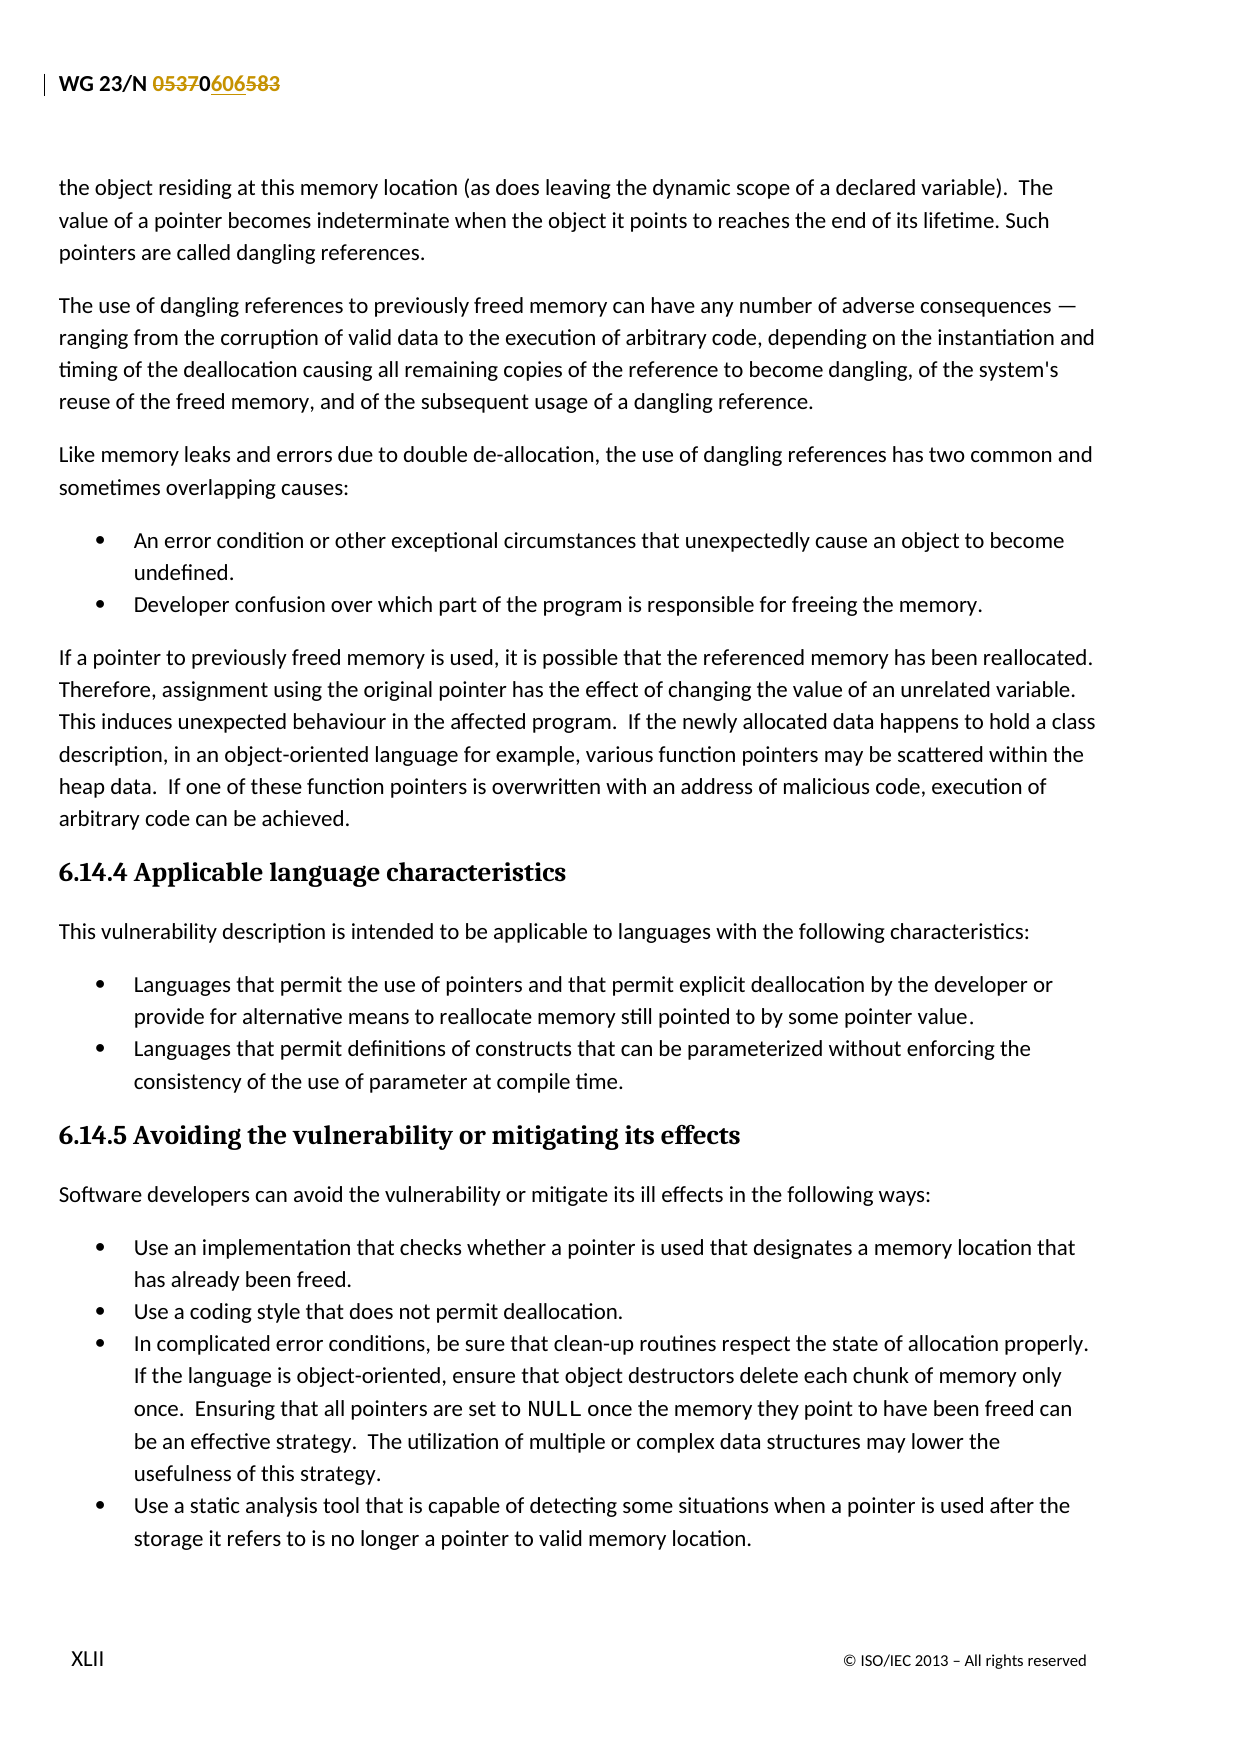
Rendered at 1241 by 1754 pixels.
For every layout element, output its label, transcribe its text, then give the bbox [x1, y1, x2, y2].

text This vulnerability description is intended to be applicable to languages with the following characteristics: [58, 917, 1099, 945]
subtitle 6.14.5 Avoiding the vulnerability or mitigating its effects [58, 1120, 1099, 1151]
text Software developers can avoid the vulnerability or mitigate its ill effects in the following ways: [58, 1180, 1099, 1208]
list Use a coding style that does not permit deallocation. [96, 1297, 1099, 1325]
list Developer confusion over which part of the program is responsible for freeing the memory. [96, 590, 1099, 618]
list An error condition or other exceptional circumstances that unexpectedly cause an object to become undefined. [96, 526, 1099, 586]
list Languages that permit definitions of constructs that can be parameterized without enforcing the consistency of the use of parameter at compile time. [96, 1034, 1099, 1095]
text Like memory leaks and errors due to double de-allocation, the use of dangling references has two common and sometimes overlapping causes: [58, 441, 1099, 501]
list Languages that permit the use of pointers and that permit explicit deallocation by the developer or provide for alternative means to reallocate memory still pointed to by some pointer value. [96, 970, 1099, 1030]
list Use a static analysis tool that is capable of detecting some situations when a pointer is used after the storage it refers to is no longer a pointer to valid memory location. [96, 1492, 1099, 1552]
text The use of dangling references to previously freed memory can have any number of adverse consequences — ranging from the corruption of valid data to the execution of arbitrary code, depending on the instantiation and timing of the deallocation causing all remaining copies of the reference to become dangling, of the system's reuse of the freed memory, and of the subsequent usage of a dangling reference. [58, 291, 1099, 416]
subtitle 6.14.4 Applicable language characteristics [58, 857, 1099, 888]
text If a pointer to previously freed memory is used, it is possible that the referenced memory has been reallocated. Therefore, assignment using the original pointer has the effect of changing the value of an unrelated variable. This induces unexpected behaviour in the affected program. If the newly allocated data happens to hold a class description, in an object-oriented language for example, various function pointers may be scattered within the heap data. If one of these function pointers is overwritten with an address of malicious code, execution of arbitrary code can be achieved. [58, 643, 1099, 832]
list Use an implementation that checks whether a pointer is used that designates a memory location that has already been freed. [96, 1233, 1099, 1293]
list In complicated error conditions, be sure that clean-up routines respect the state of allocation properly. If the language is object-oriented, ensure that object destructors delete each chunk of memory only once. Ensuring that all pointers are set to NULL once the memory they point to have been freed can be an effective strategy. The utilization of multiple or complex data structures may lower the usefulness of this strategy. [96, 1329, 1099, 1487]
